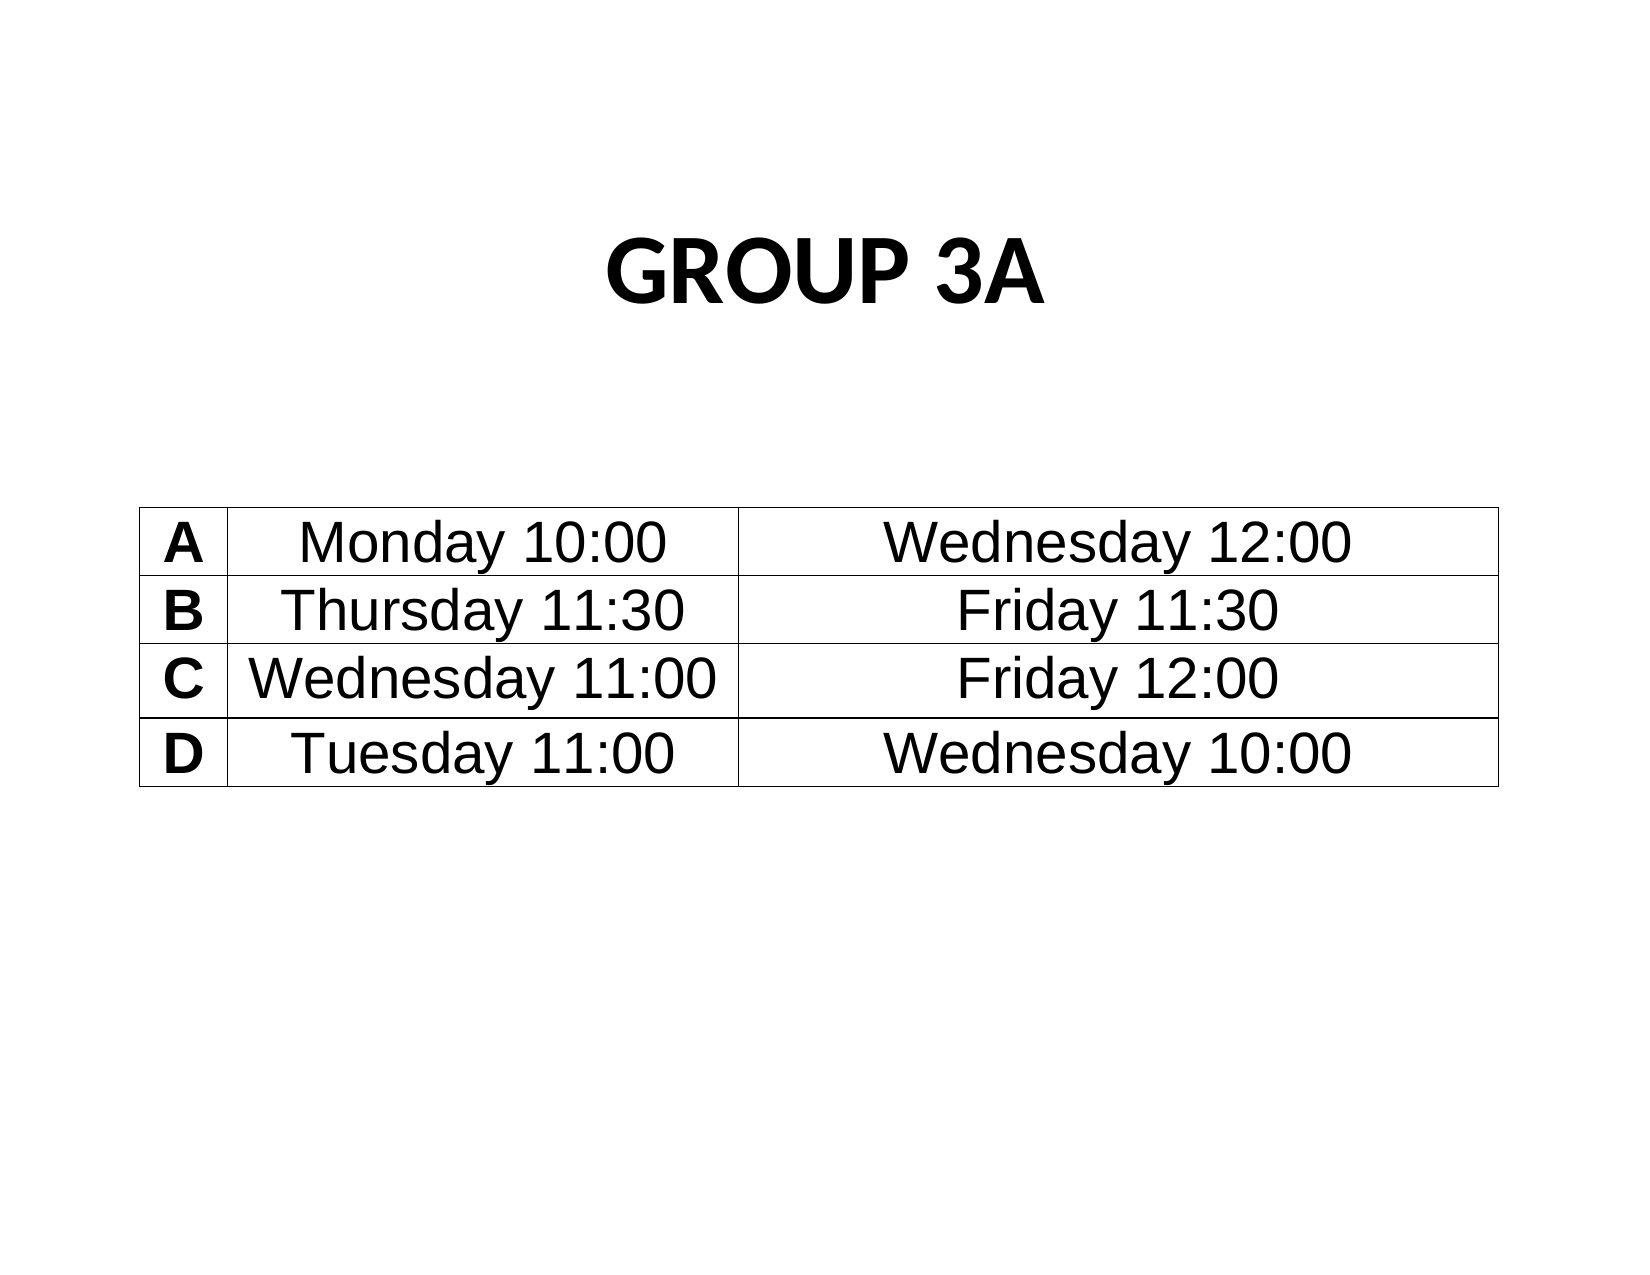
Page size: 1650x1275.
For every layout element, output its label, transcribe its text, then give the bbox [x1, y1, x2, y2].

table_cell Thursday 11:30 [228, 576, 738, 643]
table_header A [140, 508, 227, 575]
table_header Monday 10:00 [228, 508, 738, 575]
table_cell Wednesday 10:00 [739, 719, 1498, 786]
table_cell Tuesday 11:00 [228, 719, 738, 786]
text GROUP 3A [150, 206, 1500, 328]
table_cell Friday 11:30 [739, 576, 1498, 643]
table_cell Friday 12:00 [739, 644, 1498, 717]
table_cell C [140, 644, 227, 717]
table_cell D [140, 719, 227, 786]
table_header Wednesday 12:00 [739, 508, 1498, 575]
table_cell B [140, 576, 227, 643]
table_cell Wednesday 11:00 [228, 644, 738, 717]
